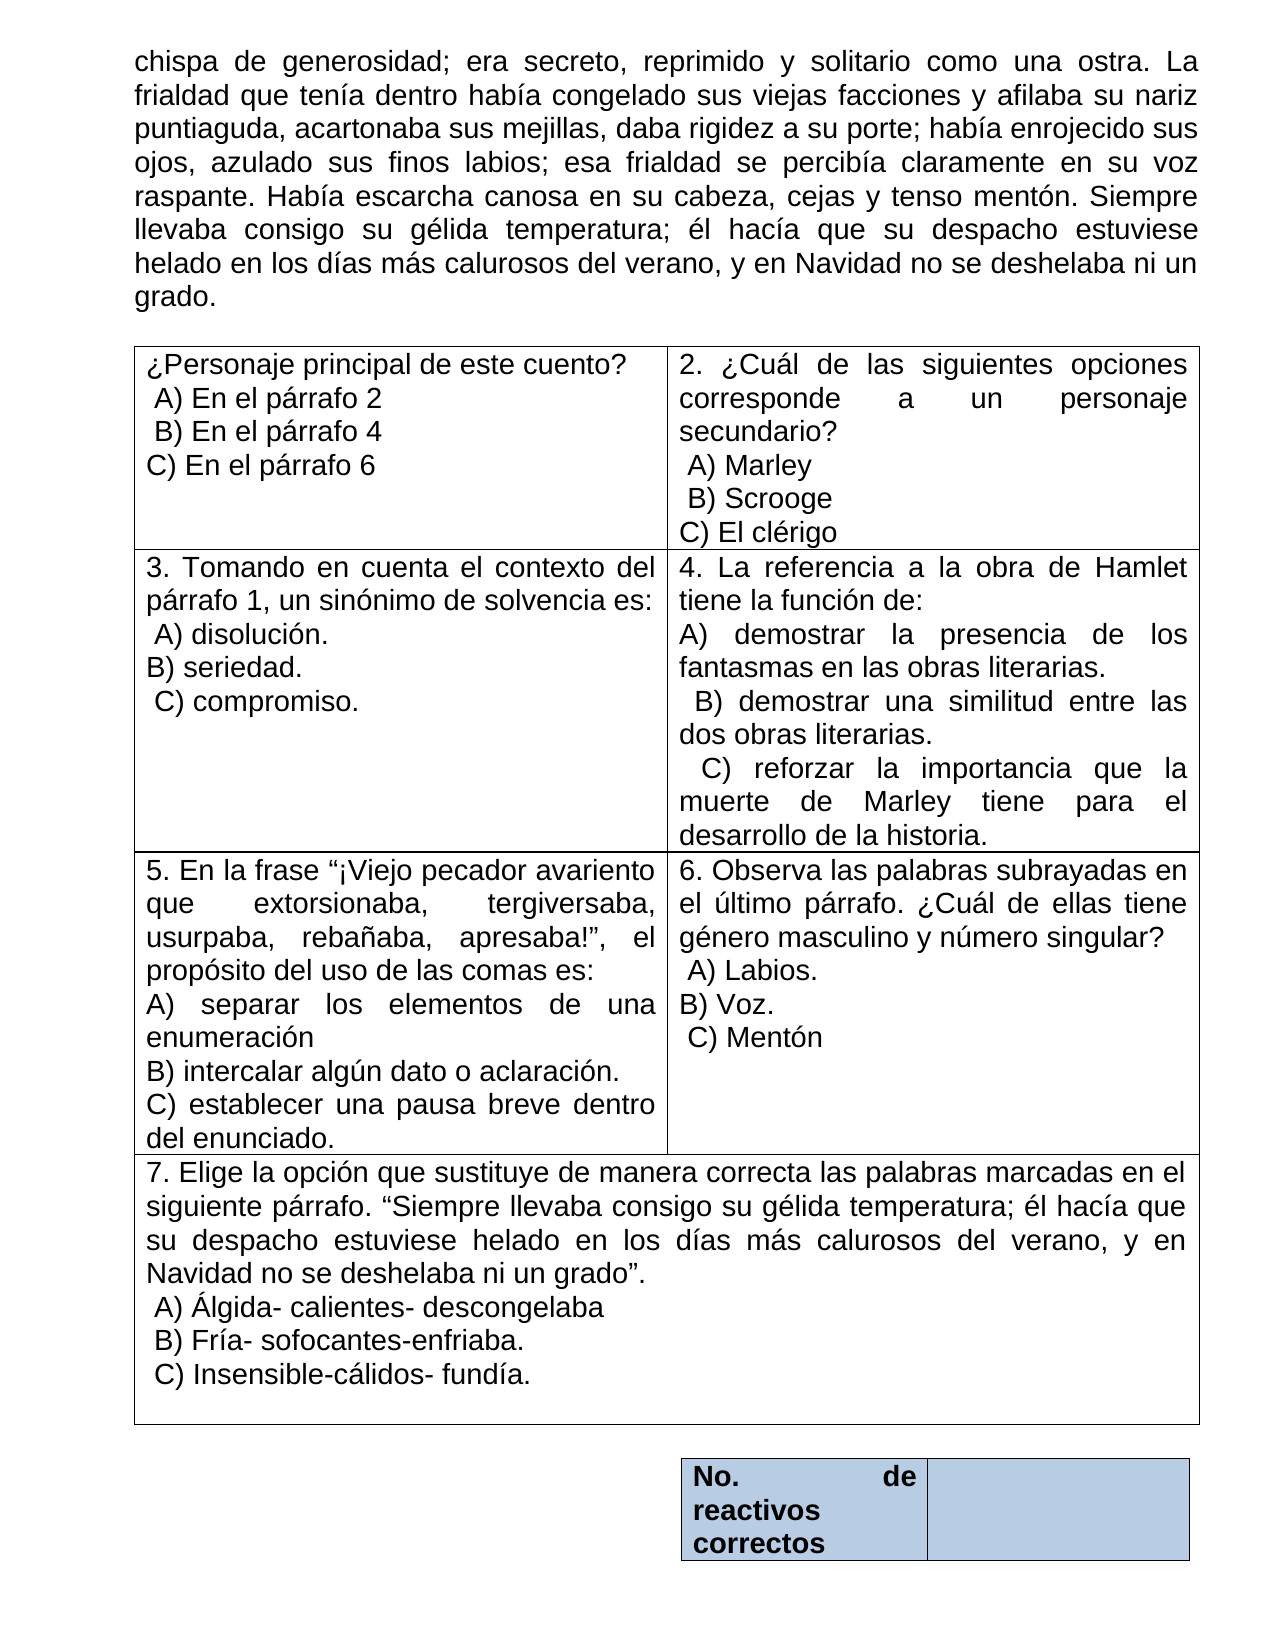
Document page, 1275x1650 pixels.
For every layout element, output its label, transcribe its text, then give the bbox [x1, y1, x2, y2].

table_header [928, 1459, 1189, 1560]
table_header No. de reactivos correctos [682, 1459, 927, 1560]
table_cell 5. En la frase “¡Viejo pecador avariento que extorsionaba, tergiversaba, usurpaba, rebañaba, apresaba!”, el propósito del uso de las comas es: A) separar los elementos de una enumeración B) intercalar algún dato o aclaración. C) establecer una pausa breve dentro del enunciado. [135, 853, 667, 1154]
table_cell 3. Tomando en cuenta el contexto del párrafo 1, un sinónimo de solvencia es: A) disolución. B) seriedad. C) compromiso. [135, 550, 667, 851]
table_cell 4. La referencia a la obra de Hamlet tiene la función de: A) demostrar la presencia de los fantasmas en las obras literarias. B) demostrar una similitud entre las dos obras literarias. C) reforzar la importancia que la muerte de Marley tiene para el desarrollo de la historia. [668, 550, 1199, 851]
table_header 2. ¿Cuál de las siguientes opciones corresponde a un personaje secundario? A) Marley B) Scrooge C) El clérigo [668, 347, 1199, 548]
table_header ¿Personaje principal de este cuento? A) En el párrafo 2 B) En el párrafo 4 C) En el párrafo 6 [135, 347, 667, 548]
table_cell 7. Elige la opción que sustituye de manera correcta las palabras marcadas en el siguiente párrafo. “Siempre llevaba consigo su gélida temperatura; él hacía que su despacho estuviese helado en los días más calurosos del verano, y en Navidad no se deshelaba ni un grado”. A) Álgida- calientes- descongelaba B) Fría- sofocantes-enfriaba. C) Insensible-cálidos- fundía. [135, 1155, 1199, 1424]
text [134, 44, 1200, 313]
table_cell 6. Observa las palabras subrayadas en el último párrafo. ¿Cuál de ellas tiene género masculino y número singular? A) Labios. B) Voz. C) Mentón [668, 853, 1199, 1154]
